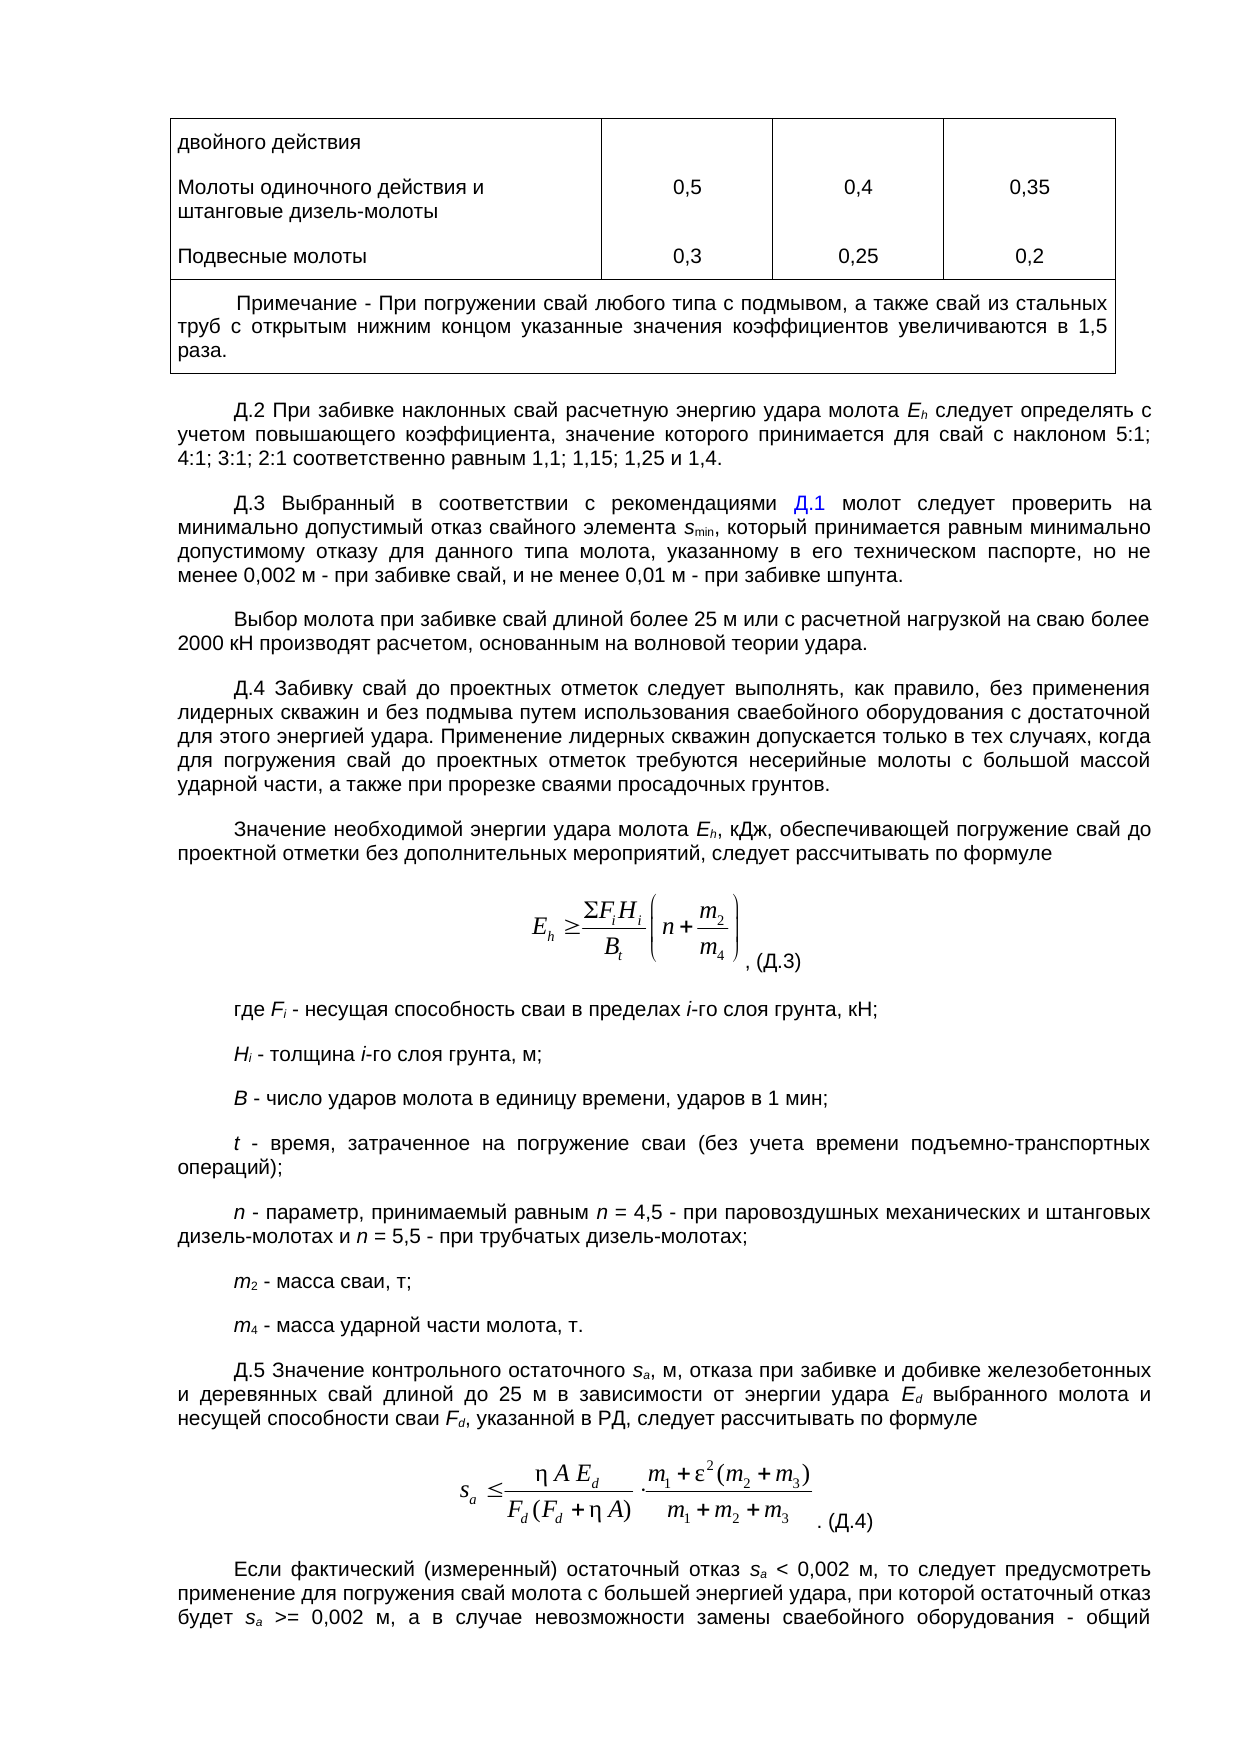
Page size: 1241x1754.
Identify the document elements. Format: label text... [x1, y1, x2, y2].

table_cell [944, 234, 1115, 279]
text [177, 1557, 1152, 1629]
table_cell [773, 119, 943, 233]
text Значение необходимой энергии удара молота Eh, кДж, обеспечивающей погружение свай до проектной отметки без дополнительных мероприятий, следует рассчитывать по формуле [177, 817, 1152, 864]
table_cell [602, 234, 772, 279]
text B - число ударов молота в единицу времени, ударов в 1 мин; [177, 1086, 1152, 1110]
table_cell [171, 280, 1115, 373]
text t - время, затраченное на погружение сваи (без учета времени подъемно-транспортных операций); [177, 1131, 1152, 1179]
text Д.3 Выбранный в соответствии с рекомендациями Д.1 молот следует проверить на минимально допустимый отказ свайного элемента smin, который принимается равным минимально допустимому отказу для данного типа молота, указанному в его техническом паспорте, но не менее 0,002 м - при забивке свай, и не менее 0,01 м - при забивке шпунта. [177, 491, 1152, 586]
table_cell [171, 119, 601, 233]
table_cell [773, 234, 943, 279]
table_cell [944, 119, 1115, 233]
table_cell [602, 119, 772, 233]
text Д.4 Забивку свай до проектных отметок следует выполнять, как правило, без применения лидерных скважин и без подмыва путем использования сваебойного оборудования с достаточной для этого энергией удара. Применение лидерных скважин допускается только в тех случаях, когда для погружения свай до проектных отметок требуются несерийные молоты с большой массой ударной части, а также при прорезке сваями просадочных грунтов. [177, 676, 1152, 796]
text n - параметр, принимаемый равным n = 4,5 - при паровоздушных механических и штанговых дизель-молотах и n = 5,5 - при трубчатых дизель-молотах; [177, 1200, 1152, 1248]
text . (Д.4) [177, 1454, 1152, 1533]
text Д.2 При забивке наклонных свай расчетную энергию удара молота Eh следует определять с учетом повышающего коэффициента, значение которого принимается для свай с наклоном 5:1; 4:1; 3:1; 2:1 соответственно равным 1,1; 1,15; 1,25 и 1,4. [177, 398, 1152, 470]
text Д.5 Значение контрольного остаточного sa, м, отказа при забивке и добивке железобетонных и деревянных свай длиной до 25 м в зависимости от энергии удара Ed выбранного молота и несущей способности сваи Fd, указанной в РД, следует рассчитывать по формуле [177, 1358, 1152, 1430]
text Выбор молота при забивке свай длиной более 25 м или с расчетной нагрузкой на сваю более 2000 кН производят расчетом, основанным на волновой теории удара. [177, 607, 1152, 655]
text m4 - масса ударной части молота, т. [177, 1313, 1152, 1337]
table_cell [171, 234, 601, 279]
text где Fi - несущая способность сваи в пределах i-го слоя грунта, кН; [177, 997, 1152, 1021]
text Hi - толщина i-го слоя грунта, м; [177, 1041, 1152, 1065]
text m2 - масса сваи, т; [177, 1268, 1152, 1292]
text , (Д.3) [177, 888, 1152, 973]
